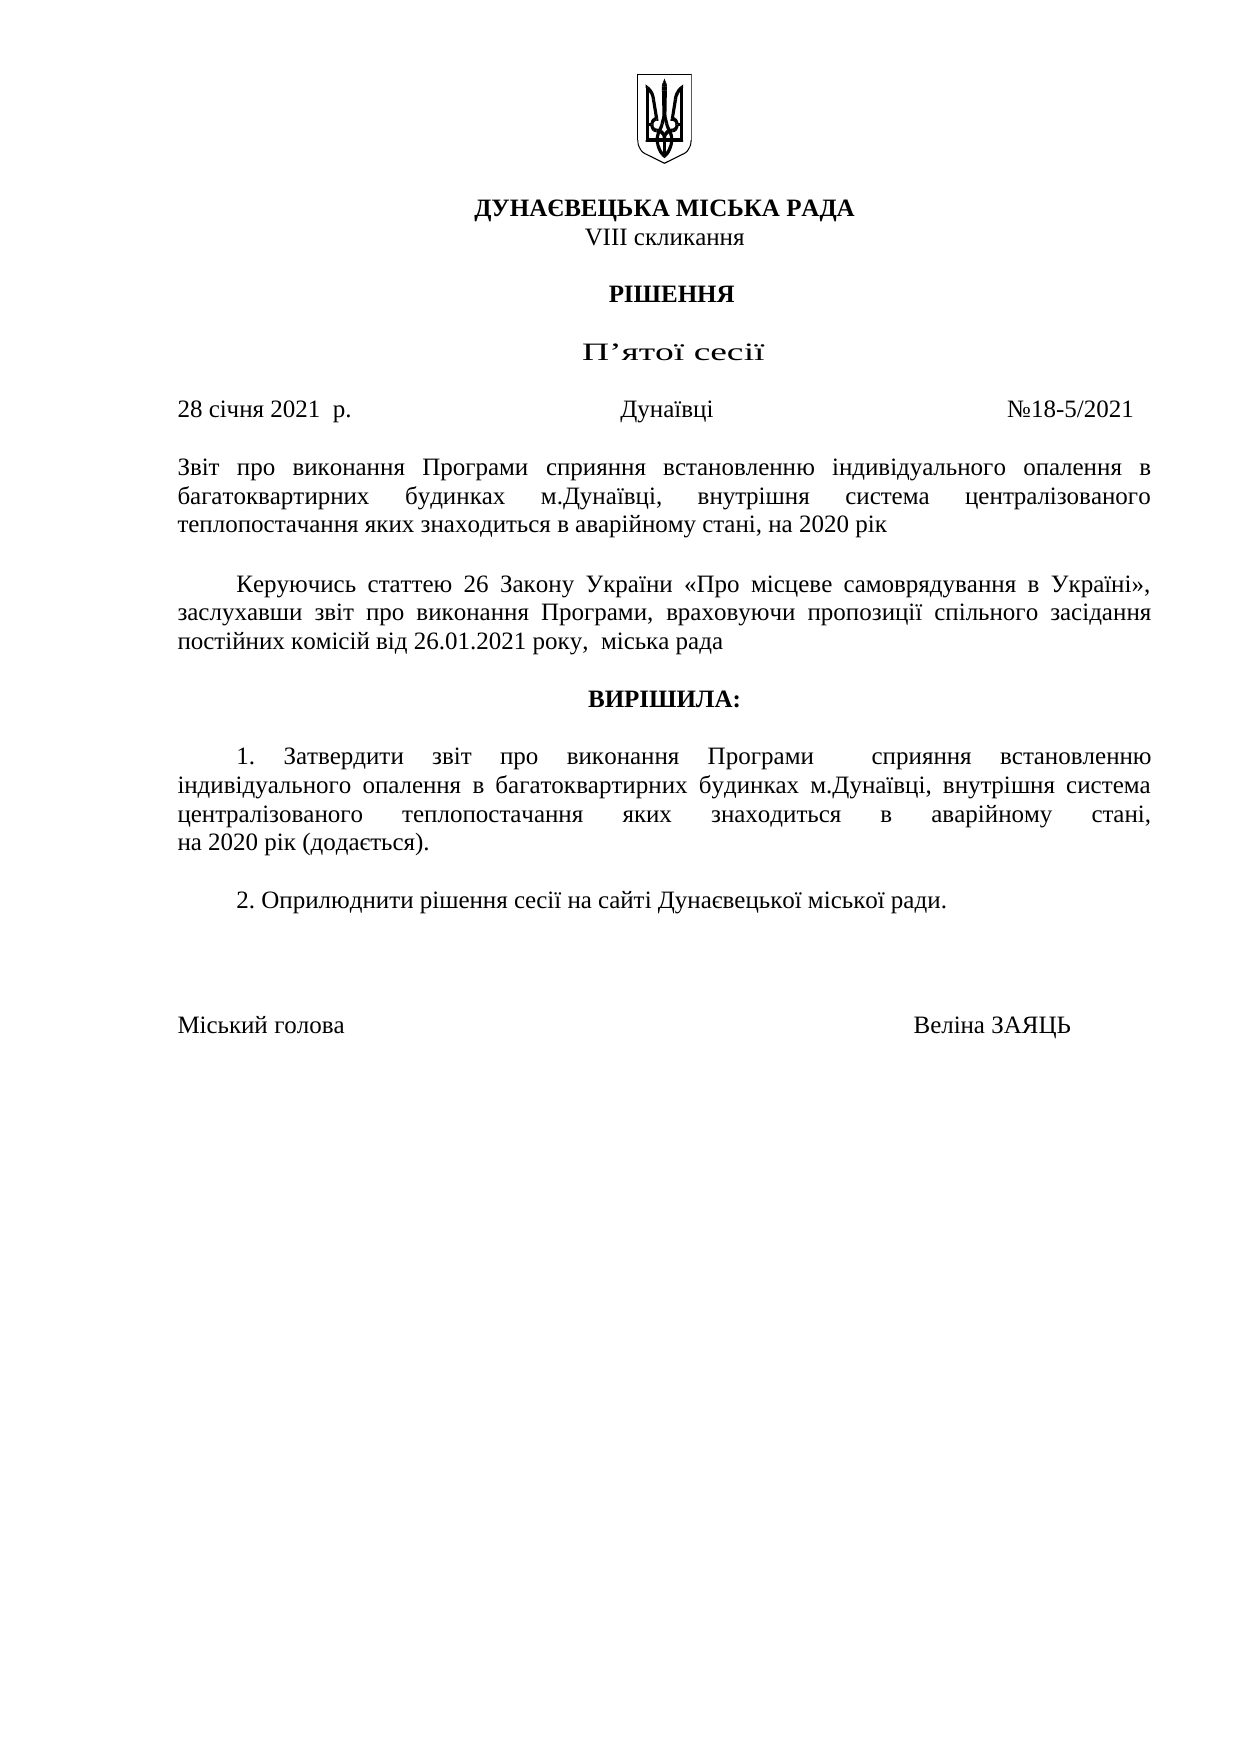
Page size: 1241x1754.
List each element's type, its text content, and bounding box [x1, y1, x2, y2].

subtitle П’ятої сесії [177, 337, 1152, 366]
text Звіт про виконання Програми сприяння встановленню індивідуального опалення в багатоквартирних будинках м.Дунаївці, внутрішня система централізованого теплопостачання яких знаходиться в аварійному стані, на 2020 рік [177, 452, 1152, 538]
list 2. Оприлюднити рішення сесії на сайті Дунаєвецької міської ради. [177, 885, 1152, 914]
text 28 січня 2021 р. Дунаївці №18-5/2021 [177, 394, 1152, 423]
text ДУНАЄВЕЦЬКА МІСЬКА РАДА [177, 193, 1152, 222]
text Міський голова Веліна ЗАЯЦЬ [177, 1010, 1152, 1039]
text ВИРІШИЛА: [177, 684, 1152, 712]
text РІШЕННЯ [177, 279, 1152, 308]
text Керуючись статтею 26 Закону України «Про місцеве самоврядування в Україні», заслухавши звіт про виконання Програми, враховуючи пропозиції спільного засідання постійних комісій від 26.01.2021 року, міська рада [177, 569, 1152, 655]
text 1. Затвердити звіт про виконання Програми сприяння встановленню індивідуального опалення в багатоквартирних будинках м.Дунаївці, внутрішня система централізованого теплопостачання яких знаходиться в аварійному стані, на 2020 рік (додається). [177, 741, 1152, 856]
text VIIІ скликання [177, 222, 1152, 251]
